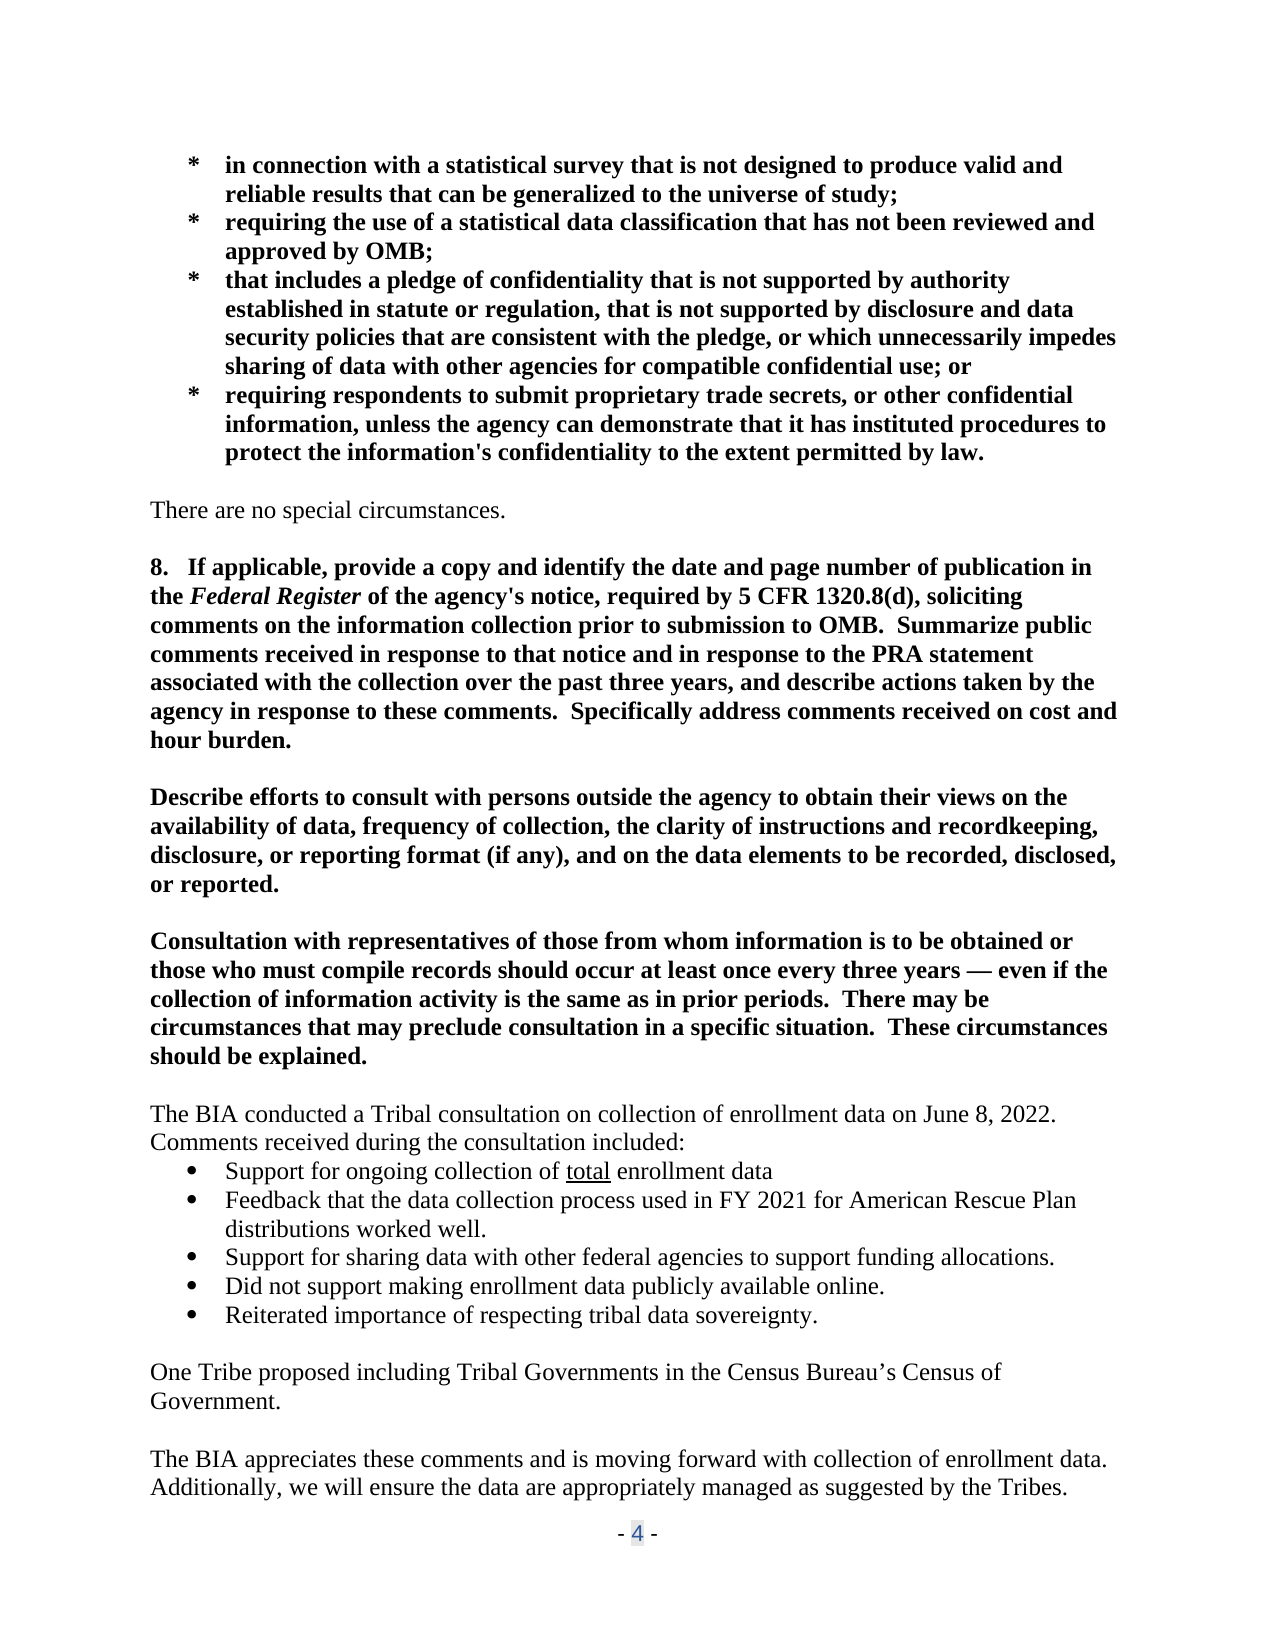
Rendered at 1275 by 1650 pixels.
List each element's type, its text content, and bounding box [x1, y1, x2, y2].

text The BIA conducted a Tribal consultation on collection of enrollment data on June 8, 2022. Comments received during the consultation included: [150, 1099, 1125, 1156]
text * requiring the use of a statistical data classification that has not been reviewed and approved by OMB; [150, 207, 1125, 265]
list Reiterated importance of respecting tribal data sovereignty. [187, 1300, 1125, 1329]
text There are no special circumstances. [150, 495, 1125, 524]
list Feedback that the data collection process used in FY 2021 for American Rescue Plan distributions worked well. [187, 1185, 1125, 1242]
list Support for ongoing collection of total enrollment data [187, 1156, 1125, 1185]
text One Tribe proposed including Tribal Governments in the Census Bureau’s Census of Government. [150, 1357, 1125, 1415]
text 8. If applicable, provide a copy and identify the date and page number of publication in the Federal Register of the agency's notice, required by 5 CFR 1320.8(d), soliciting comments on the information collection prior to submission to OMB. Summarize public comments received in response to that notice and in response to the PRA statement associated with the collection over the past three years, and describe actions taken by the agency in response to these comments. Specifically address comments received on cost and hour burden. [150, 552, 1125, 754]
text Consultation with representatives of those from whom information is to be obtained or those who must compile records should occur at least once every three years — even if the collection of information activity is the same as in prior periods. There may be circumstances that may preclude consultation in a specific situation. These circumstances should be explained. [150, 926, 1125, 1070]
text * that includes a pledge of confidentiality that is not supported by authority established in statute or regulation, that is not supported by disclosure and data security policies that are consistent with the pledge, or which unnecessarily impedes sharing of data with other agencies for compatible confidential use; or [150, 265, 1125, 380]
list Did not support making enrollment data publicly available online. [187, 1271, 1125, 1300]
list Support for sharing data with other federal agencies to support funding allocations. [187, 1242, 1125, 1271]
text * in connection with a statistical survey that is not designed to produce valid and reliable results that can be generalized to the universe of study; [150, 150, 1125, 207]
text The BIA appreciates these comments and is moving forward with collection of enrollment data. Additionally, we will ensure the data are appropriately managed as suggested by the Tribes. [150, 1444, 1125, 1501]
text * requiring respondents to submit proprietary trade secrets, or other confidential information, unless the agency can demonstrate that it has instituted procedures to protect the information's confidentiality to the extent permitted by law. [150, 380, 1125, 466]
text Describe efforts to consult with persons outside the agency to obtain their views on the availability of data, frequency of collection, the clarity of instructions and recordkeeping, disclosure, or reporting format (if any), and on the data elements to be recorded, disclosed, or reported. [150, 782, 1125, 897]
